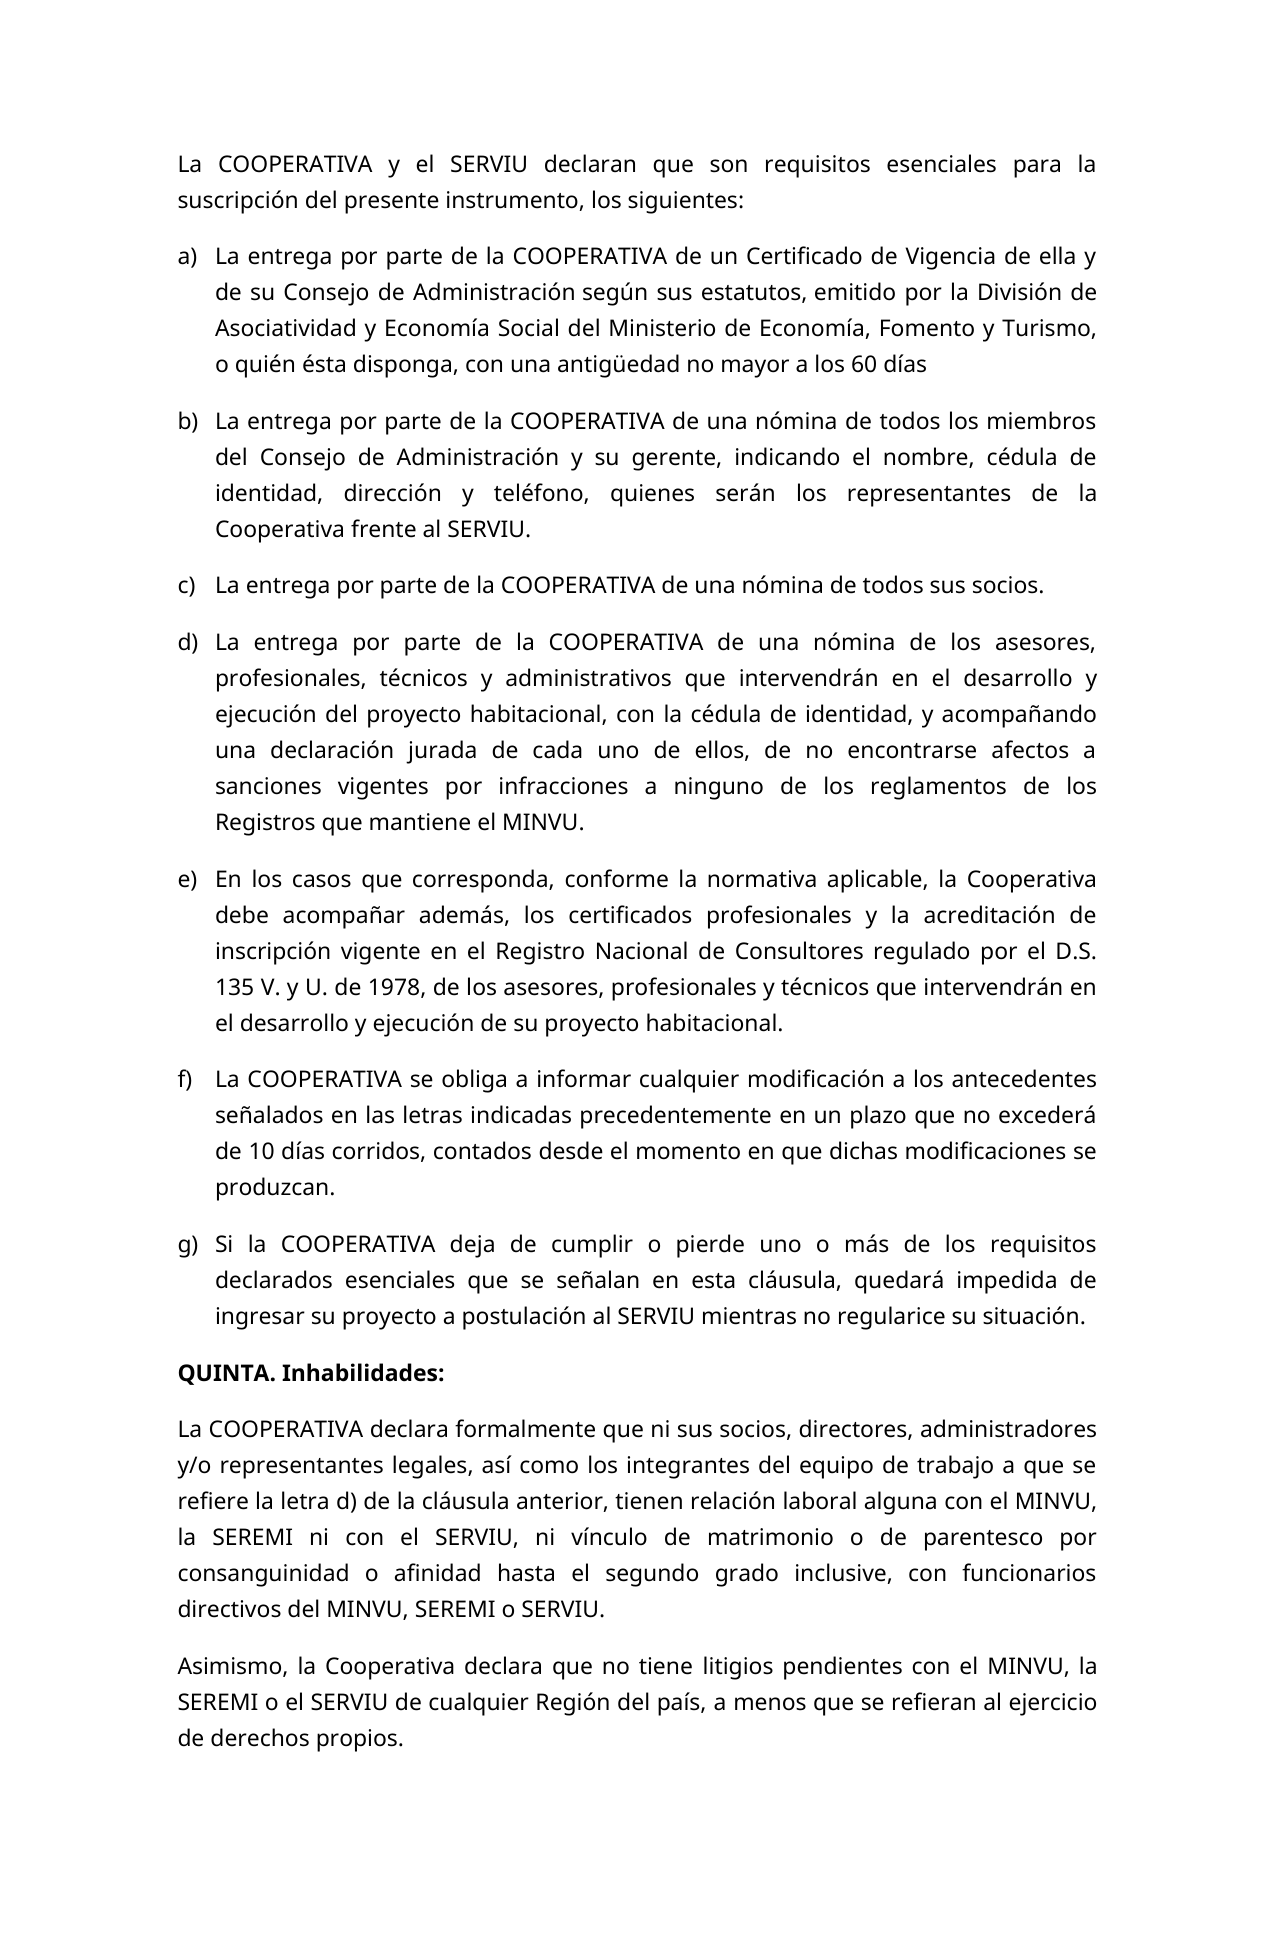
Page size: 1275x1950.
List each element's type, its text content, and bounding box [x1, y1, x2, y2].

list La entrega por parte de la COOPERATIVA de una nómina de los asesores, profesionales, técnicos y administrativos que intervendrán en el desarrollo y ejecución del proyecto habitacional, con la cédula de identidad, y acompañando una declaración jurada de cada uno de ellos, de no encontrarse afectos a sanciones vigentes por infracciones a ninguno de los reglamentos de los Registros que mantiene el MINVU. [177, 626, 1098, 837]
list La entrega por parte de la COOPERATIVA de un Certificado de Vigencia de ella y de su Consejo de Administración según sus estatutos, emitido por la División de Asociatividad y Economía Social del Ministerio de Economía, Fomento y Turismo, o quién ésta disponga, con una antigüedad no mayor a los 60 días [177, 240, 1098, 379]
text La COOPERATIVA y el SERVIU declaran que son requisitos esenciales para la suscripción del presente instrumento, los siguientes: [177, 148, 1098, 215]
text QUINTA. Inhabilidades: [177, 1356, 1098, 1388]
list La entrega por parte de la COOPERATIVA de una nómina de todos sus socios. [177, 569, 1098, 601]
list En los casos que corresponda, conforme la normativa aplicable, la Cooperativa debe acompañar además, los certificados profesionales y la acreditación de inscripción vigente en el Registro Nacional de Consultores regulado por el D.S. 135 V. y U. de 1978, de los asesores, profesionales y técnicos que intervendrán en el desarrollo y ejecución de su proyecto habitacional. [177, 863, 1098, 1038]
list Si la COOPERATIVA deja de cumplir o pierde uno o más de los requisitos declarados esenciales que se señalan en esta cláusula, quedará impedida de ingresar su proyecto a postulación al SERVIU mientras no regularice su situación. [177, 1228, 1098, 1331]
text Asimismo, la Cooperativa declara que no tiene litigios pendientes con el MINVU, la SEREMI o el SERVIU de cualquier Región del país, a menos que se refieran al ejercicio de derechos propios. [177, 1650, 1098, 1753]
text La COOPERATIVA declara formalmente que ni sus socios, directores, administradores y/o representantes legales, así como los integrantes del equipo de trabajo a que se refiere la letra d) de la cláusula anterior, tienen relación laboral alguna con el MINVU, la SEREMI ni con el SERVIU, ni vínculo de matrimonio o de parentesco por consanguinidad o afinidad hasta el segundo grado inclusive, con funcionarios directivos del MINVU, SEREMI o SERVIU. [177, 1413, 1098, 1624]
list La COOPERATIVA se obliga a informar cualquier modificación a los antecedentes señalados en las letras indicadas precedentemente en un plazo que no excederá de 10 días corridos, contados desde el momento en que dichas modificaciones se produzcan. [177, 1063, 1098, 1202]
list La entrega por parte de la COOPERATIVA de una nómina de todos los miembros del Consejo de Administración y su gerente, indicando el nombre, cédula de identidad, dirección y teléfono, quienes serán los representantes de la Cooperativa frente al SERVIU. [177, 405, 1098, 544]
